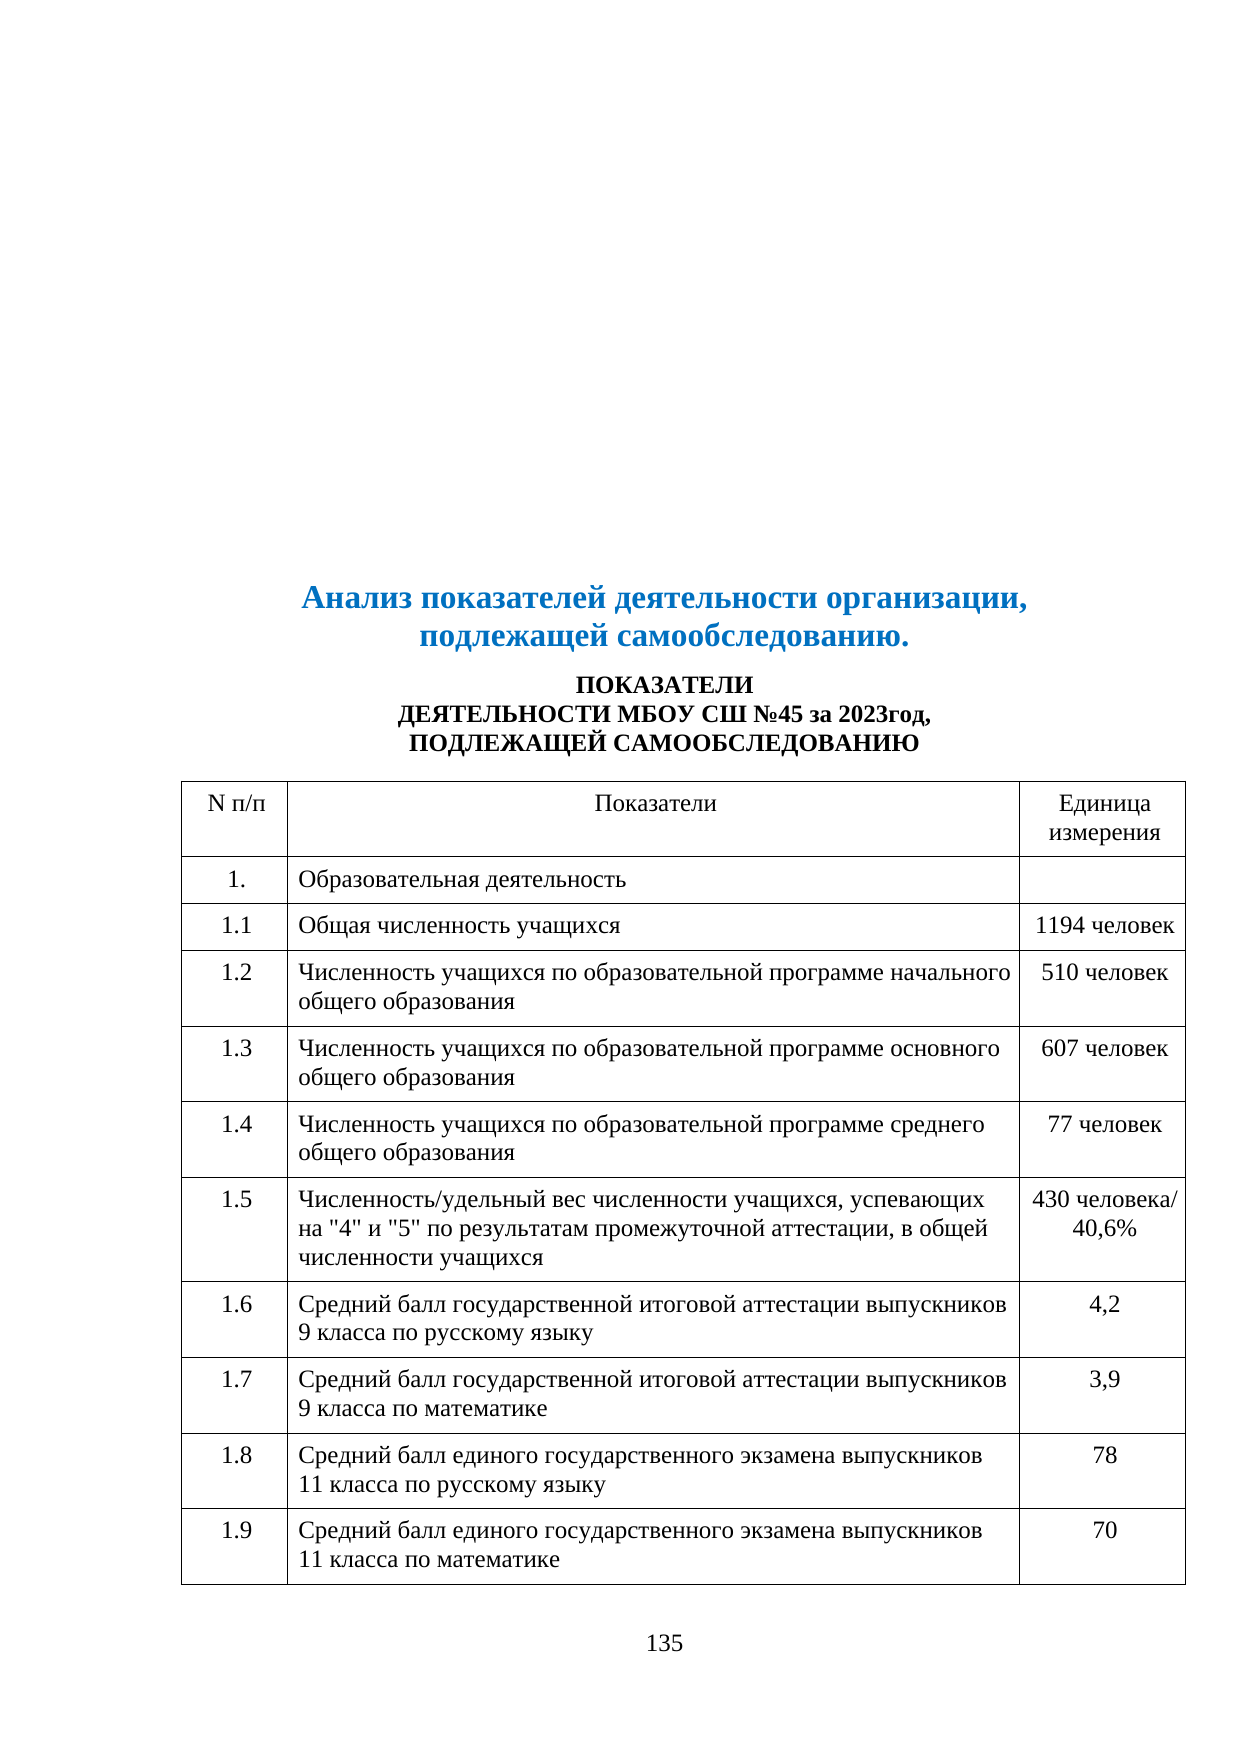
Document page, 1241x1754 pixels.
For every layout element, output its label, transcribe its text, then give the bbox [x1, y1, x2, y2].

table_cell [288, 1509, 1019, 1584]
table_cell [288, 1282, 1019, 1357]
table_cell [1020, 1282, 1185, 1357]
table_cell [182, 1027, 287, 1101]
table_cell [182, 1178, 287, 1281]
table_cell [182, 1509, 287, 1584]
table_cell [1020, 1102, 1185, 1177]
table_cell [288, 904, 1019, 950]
text ДЕЯТЕЛЬНОСТИ МБОУ СШ №45 за 2023год, [177, 699, 1152, 728]
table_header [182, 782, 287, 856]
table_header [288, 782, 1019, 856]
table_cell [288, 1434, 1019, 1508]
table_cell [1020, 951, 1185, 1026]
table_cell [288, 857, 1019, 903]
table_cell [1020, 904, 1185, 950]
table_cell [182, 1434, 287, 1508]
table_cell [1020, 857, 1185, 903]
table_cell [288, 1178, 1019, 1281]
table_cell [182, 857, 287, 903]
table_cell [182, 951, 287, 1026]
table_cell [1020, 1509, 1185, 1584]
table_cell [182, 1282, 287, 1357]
text ПОДЛЕЖАЩЕЙ САМООБСЛЕДОВАНИЮ [177, 728, 1152, 757]
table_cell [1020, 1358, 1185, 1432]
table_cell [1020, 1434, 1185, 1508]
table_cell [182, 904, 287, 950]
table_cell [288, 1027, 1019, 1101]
text ПОКАЗАТЕЛИ [177, 670, 1152, 699]
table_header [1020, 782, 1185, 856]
text подлежащей самообследованию. [177, 615, 1152, 654]
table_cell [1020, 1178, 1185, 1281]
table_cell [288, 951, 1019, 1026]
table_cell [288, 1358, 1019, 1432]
text Анализ показателей деятельности организации, [177, 577, 1152, 615]
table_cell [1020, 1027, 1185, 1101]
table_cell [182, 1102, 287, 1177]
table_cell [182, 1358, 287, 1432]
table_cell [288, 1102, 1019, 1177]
